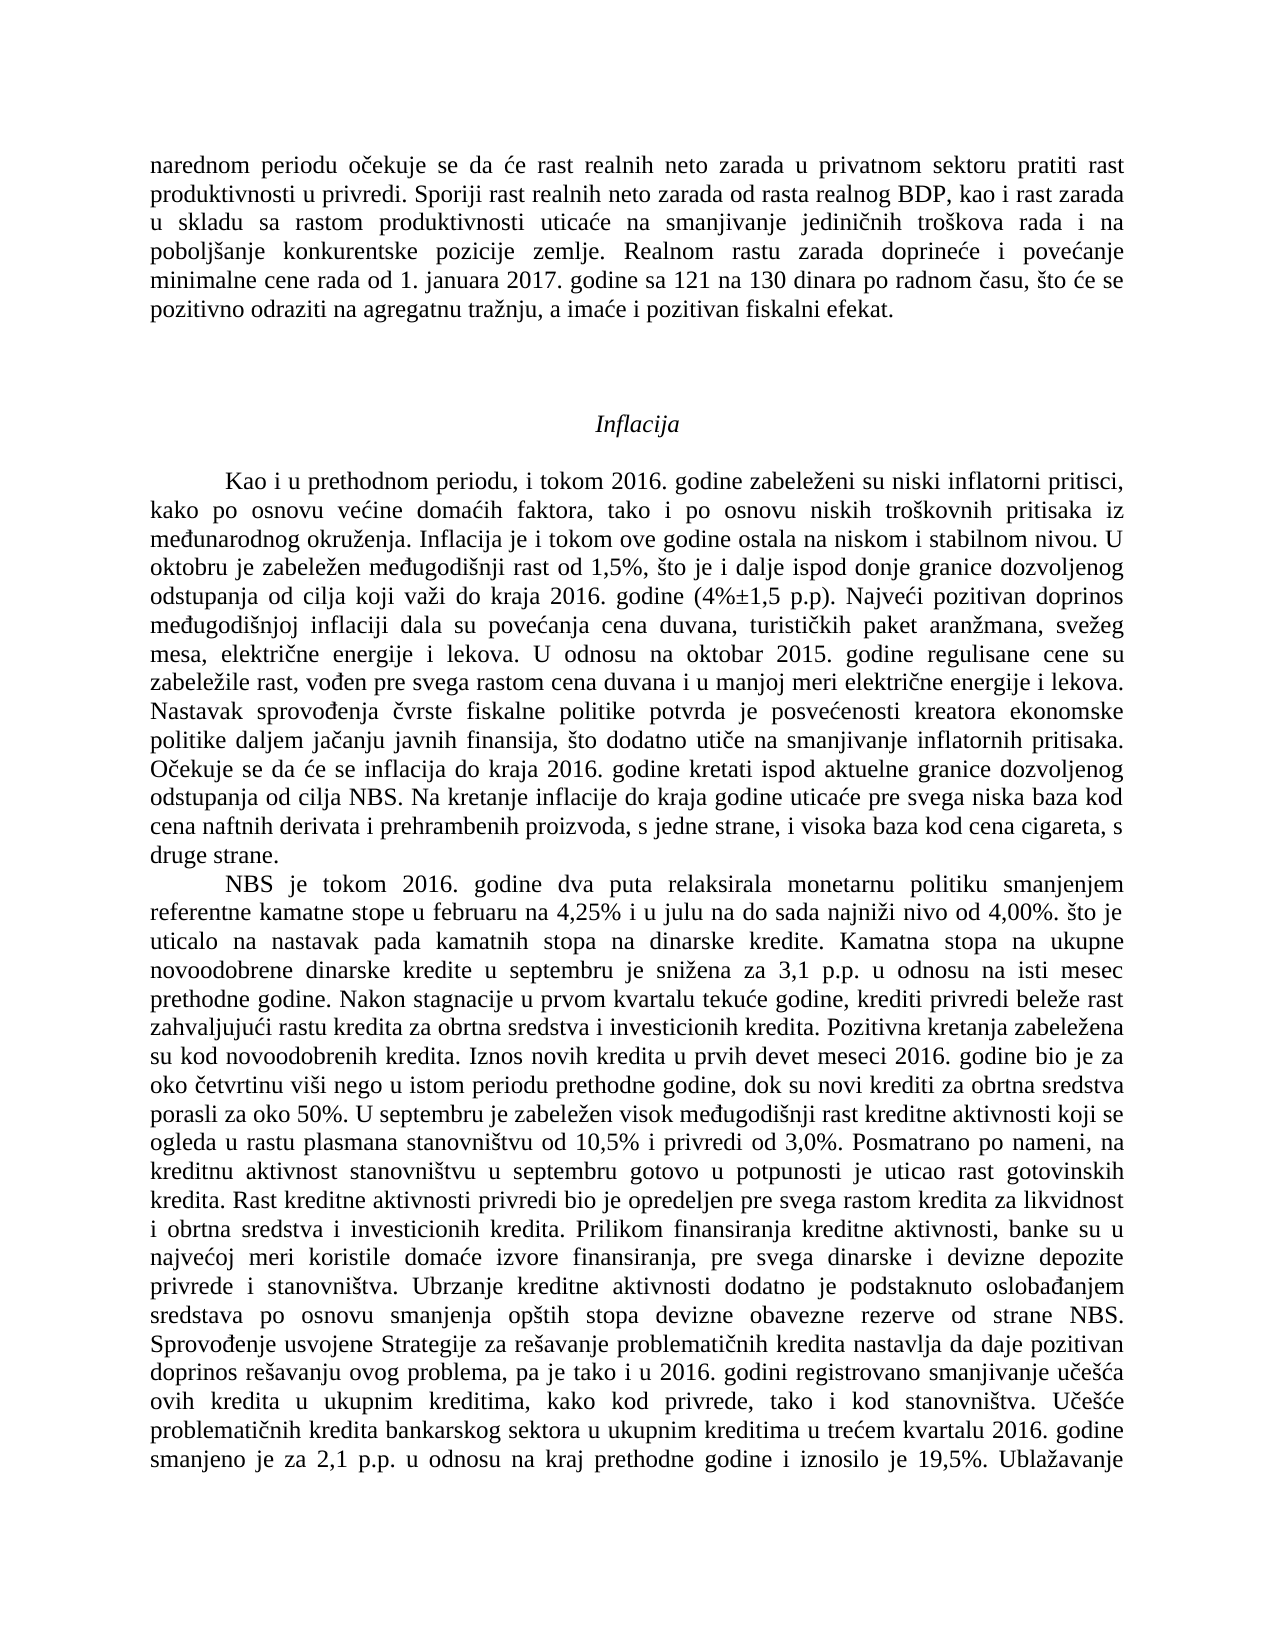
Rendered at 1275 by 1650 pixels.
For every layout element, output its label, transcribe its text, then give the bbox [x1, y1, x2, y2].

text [150, 150, 1125, 322]
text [150, 869, 1125, 1472]
text Inflacija [150, 409, 1125, 437]
text Kao i u prethodnom periodu, i tokom 2016. godine zabeleženi su niski inflatorni pritisci, kako po osnovu većine domaćih faktora, tako i po osnovu niskih troškovnih pritisaka iz međunarodnog okruženja. Inflacija je i tokom ove godine ostala na niskom i stabilnom nivou. U oktobru je zabeležen međugodišnji rast od 1,5%, što je i dalje ispod donje granice dozvoljenog odstupanja od cilja koji važi do kraja 2016. godine (4%±1,5 p.p). Najveći pozitivan doprinos međugodišnjoj inflaciji dala su povećanja cena duvana, turističkih paket aranžmana, svežeg mesa, električne energije i lekova. U odnosu na oktobar 2015. godine regulisane cene su zabeležile rast, vođen pre svega rastom cena duvana i u manjoj meri električne energije i lekova. Nastavak sprovođenja čvrste fiskalne politike potvrda je posvećenosti kreatora ekonomske politike daljem jačanju javnih finansija, što dodatno utiče na smanjivanje inflatornih pritisaka. Očekuje se da će se inflacija do kraja 2016. godine kretati ispod aktuelne granice dozvoljenog odstupanja od cilja NBS. Na kretanje inflacije do kraja godine uticaće pre svega niska baza kod cena naftnih derivata i prehrambenih proizvoda, s jedne strane, i visoka baza kod cena cigareta, s druge strane. [150, 466, 1125, 869]
